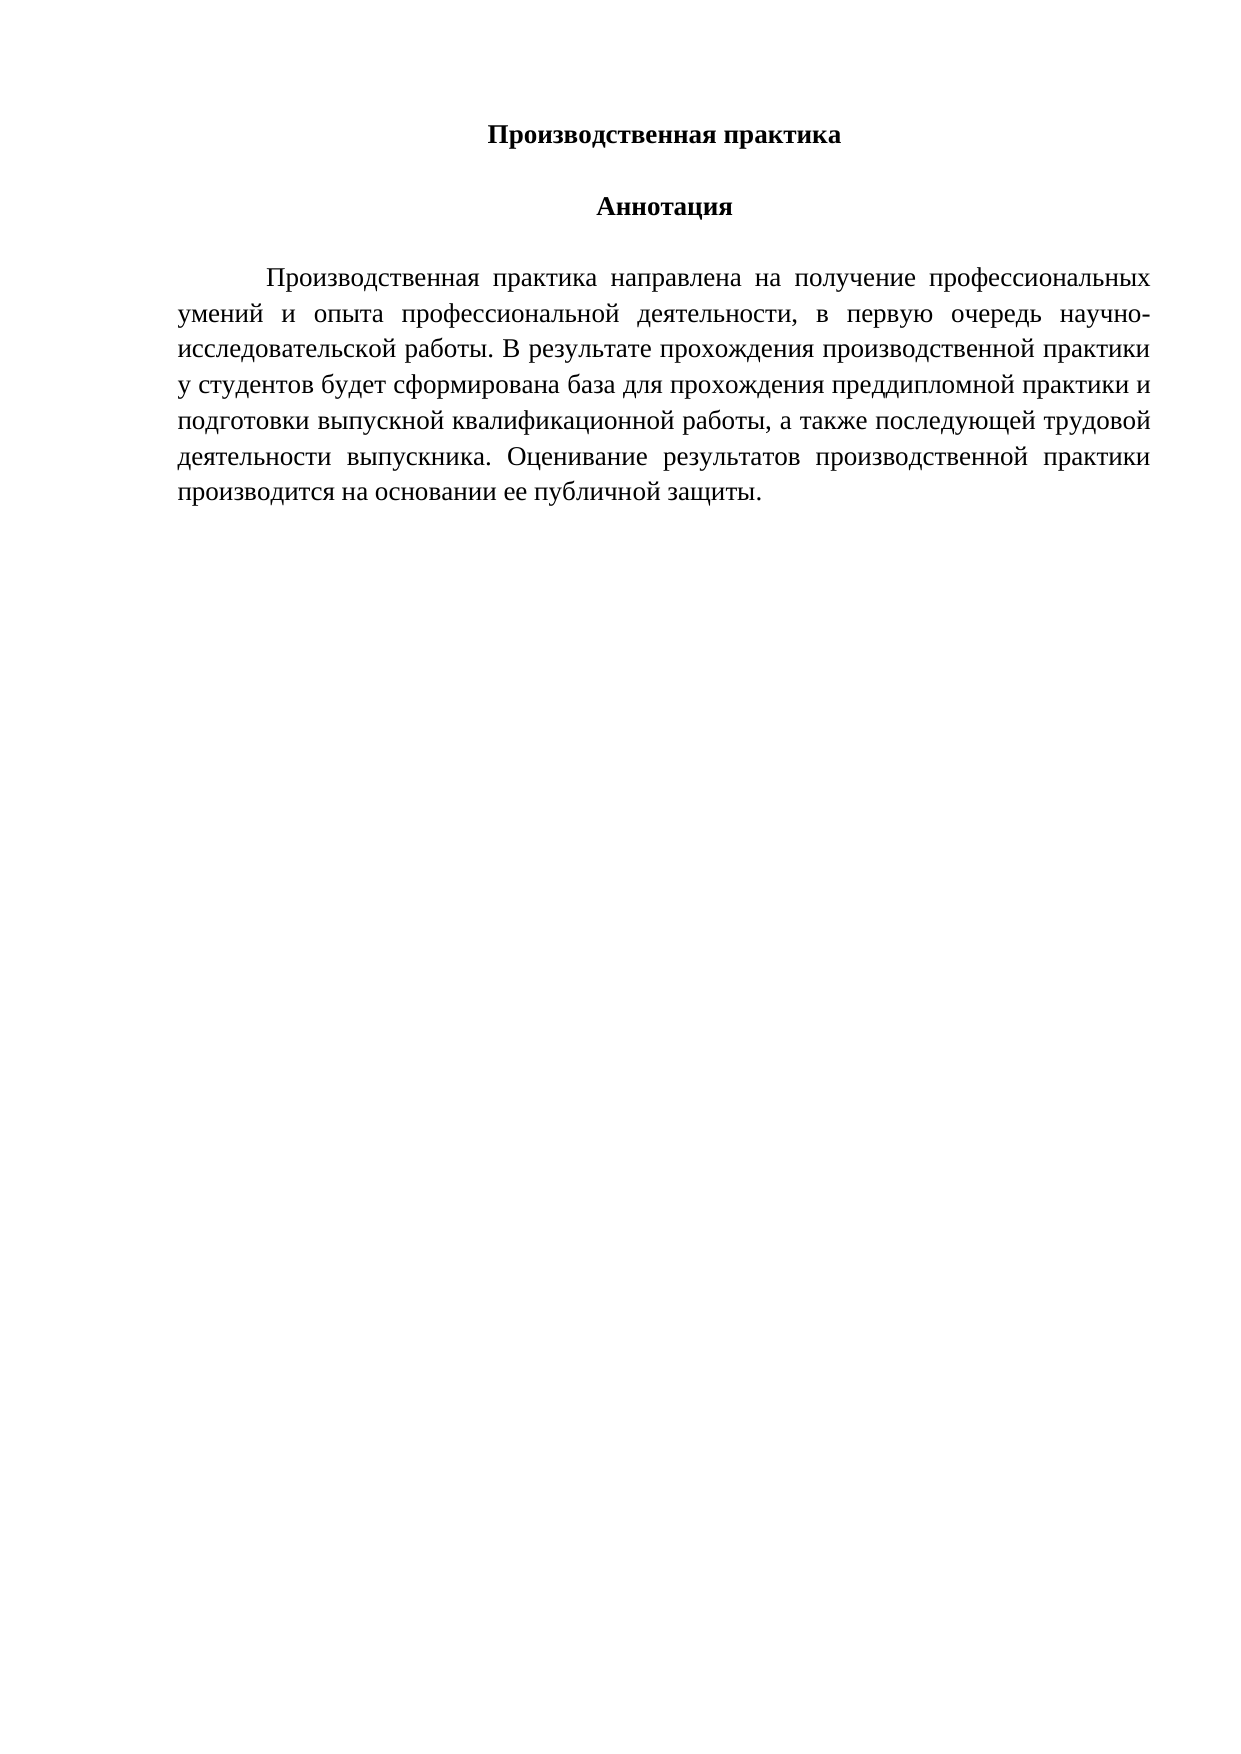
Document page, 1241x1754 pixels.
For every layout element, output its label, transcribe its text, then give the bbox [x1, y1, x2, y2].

text Аннотация [177, 189, 1152, 221]
text Производственная практика направлена на получение профессиональных умений и опыта профессиональной деятельности, в первую очередь научно-исследовательской работы. В результате прохождения производственной практики у студентов будет сформирована база для прохождения преддипломной практики и подготовки выпускной квалификационной работы, а также последующей трудовой деятельности выпускника. Оценивание результатов производственной практики производится на основании ее публичной защиты. [177, 261, 1152, 507]
text Производственная практика [177, 118, 1152, 149]
